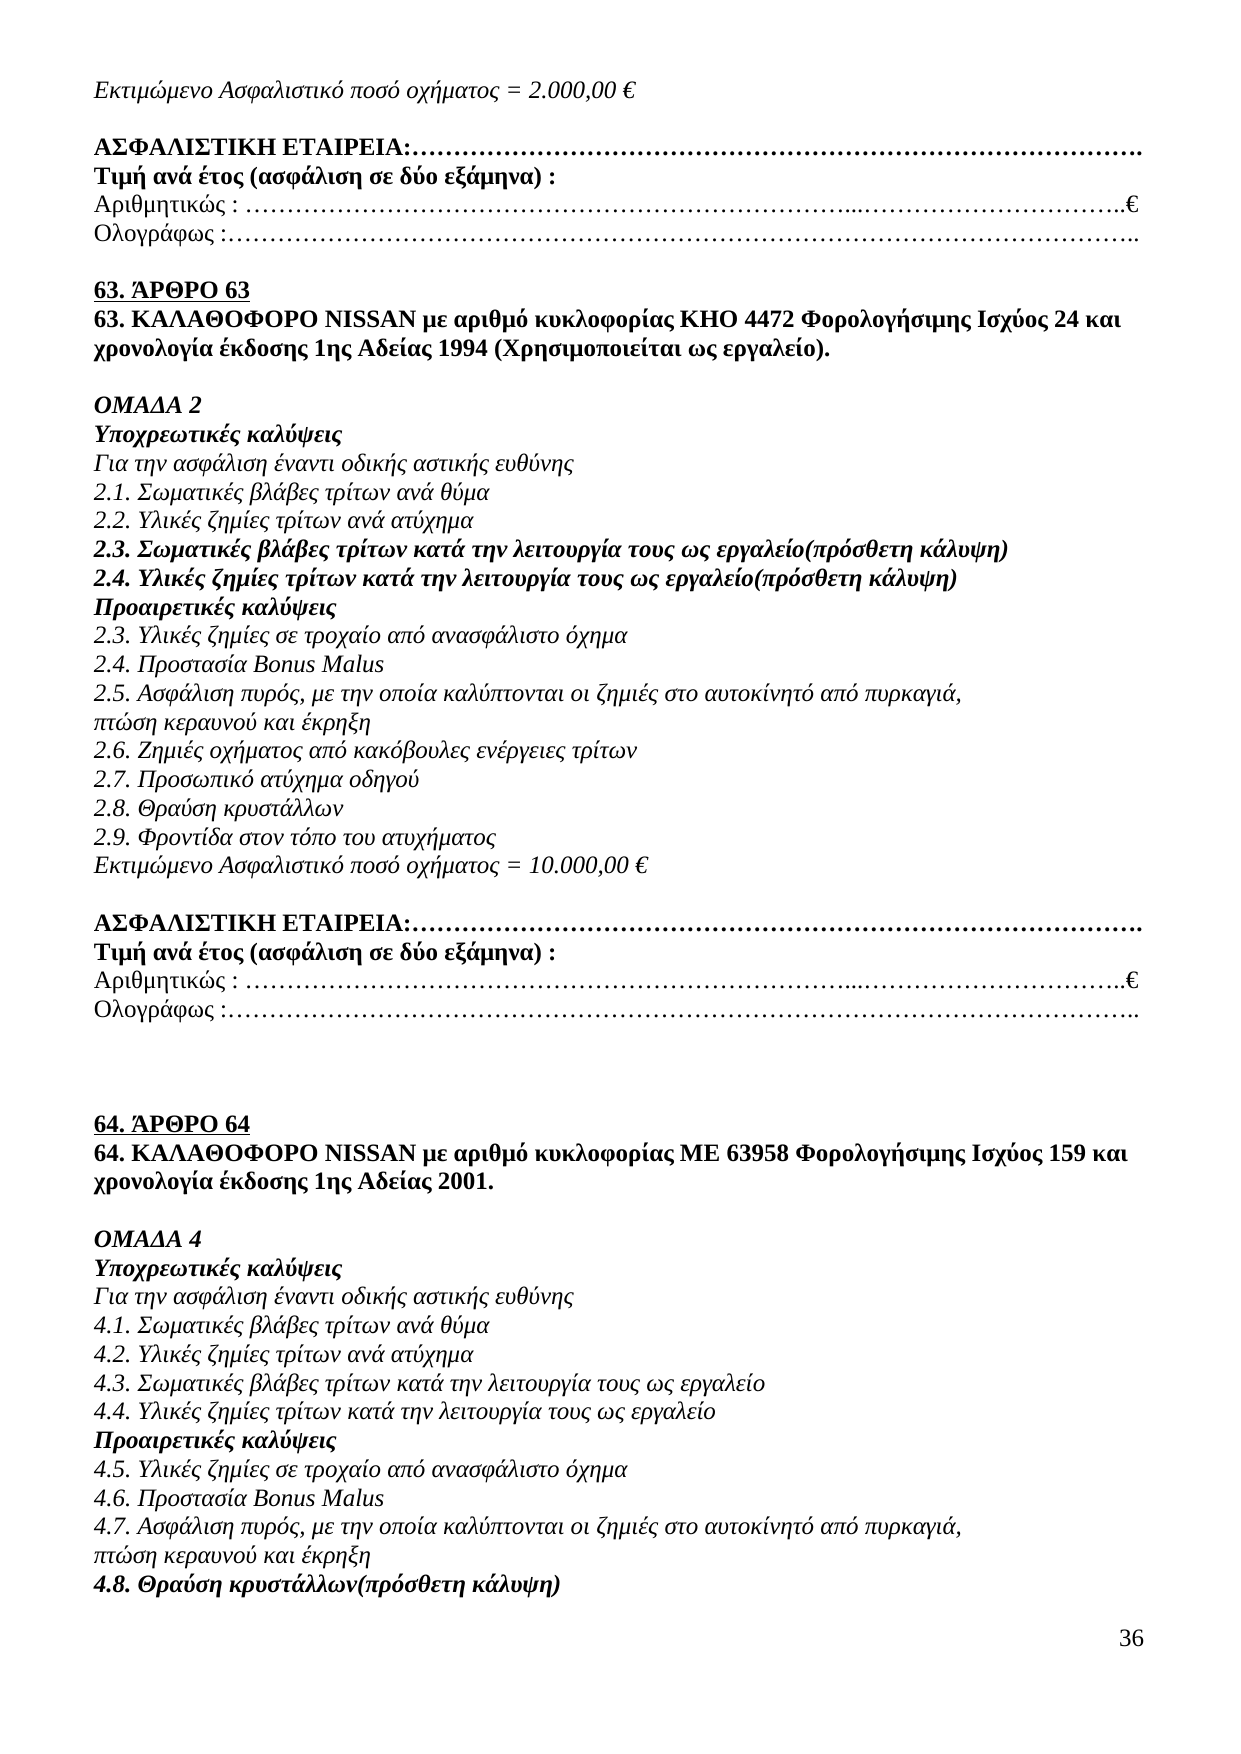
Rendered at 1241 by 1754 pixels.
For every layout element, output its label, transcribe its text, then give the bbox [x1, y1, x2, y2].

text 2.7. Προσωπικό ατύχημα οδηγού [94, 764, 1144, 793]
text Προαιρετικές καλύψεις [94, 1425, 1144, 1454]
text ΑΣΦΑΛΙΣΤΙΚΗ ΕΤΑΙΡΕΙΑ:……………………………………………………………………………. [94, 132, 1144, 161]
text Υποχρεωτικές καλύψεις [94, 1253, 1144, 1281]
text 2.5. Ασφάλιση πυρός, με την οποία καλύπτονται οι ζημιές στο αυτοκίνητό από πυρκαγιά, [94, 678, 1144, 707]
text 64. ΚΑΛΑΘΟΦΟΡΟ NISSAN με αριθμό κυκλοφορίας ME 63958 Φορολογήσιμης Ισχύος 159 και χρονολογία έκδοσης 1ης Αδείας 2001. [94, 1138, 1144, 1195]
text 2.2. Υλικές ζημίες τρίτων ανά ατύχημα [94, 506, 1144, 534]
text 4.4. Υλικές ζημίες τρίτων κατά την λειτουργία τους ως εργαλείο [94, 1396, 1144, 1425]
text 2.8. Θραύση κρυστάλλων [94, 793, 1144, 822]
text 2.1. Σωματικές βλάβες τρίτων ανά θύμα [94, 477, 1144, 506]
text Για την ασφάλιση έναντι οδικής αστικής ευθύνης [94, 1281, 1144, 1310]
text Αριθμητικώς : ………………………………………………………………...…………………………..€ [94, 966, 1144, 994]
text 4.5. Υλικές ζημίες σε τροχαίο από ανασφάλιστο όχημα [94, 1454, 1144, 1483]
text πτώση κεραυνού και έκρηξη [94, 1540, 1144, 1569]
text Εκτιμώμενο Ασφαλιστικό ποσό οχήματος = 10.000,00 € [94, 851, 1144, 879]
text 63. ΚΑΛΑΘΟΦΟΡΟ NISSAN με αριθμό κυκλοφορίας ΚHO 4472 Φορολογήσιμης Ισχύος 24 και χρονολογία έκδοσης 1ης Αδείας 1994 (Χρησιμοποιείται ως εργαλείο). [94, 304, 1144, 362]
text 2.9. Φροντίδα στον τόπο του ατυχήματος [94, 822, 1144, 851]
text πτώση κεραυνού και έκρηξη [94, 707, 1144, 736]
text Για την ασφάλιση έναντι οδικής αστικής ευθύνης [94, 448, 1144, 477]
text 2.4. Υλικές ζημίες τρίτων κατά την λειτουργία τους ως εργαλείο(πρόσθετη κάλυψη) [94, 563, 1144, 592]
text 4.6. Προστασία Bonus Malus [94, 1483, 1144, 1511]
text Ολογράφως :……………………………………………………………………………………………….. [94, 218, 1144, 247]
text 64. ΆΡΘΡΟ 64 [94, 1109, 1144, 1138]
text 63. ΆΡΘΡΟ 63 [94, 276, 1144, 304]
text Τιμή ανά έτος (ασφάλιση σε δύο εξάμηνα) : [94, 937, 1144, 966]
text Αριθμητικώς : ………………………………………………………………...…………………………..€ [94, 189, 1144, 218]
text Εκτιμώμενο Ασφαλιστικό ποσό οχήματος = 2.000,00 € [94, 75, 1144, 104]
text 4.3. Σωματικές βλάβες τρίτων κατά την λειτουργία τους ως εργαλείο [94, 1368, 1144, 1396]
text ΟΜΑΔΑ 2 [94, 391, 1144, 419]
text Τιμή ανά έτος (ασφάλιση σε δύο εξάμηνα) : [94, 161, 1144, 189]
text 2.3. Σωματικές βλάβες τρίτων κατά την λειτουργία τους ως εργαλείο(πρόσθετη κάλυψη) [94, 534, 1144, 563]
text 2.4. Προστασία Bonus Malus [94, 649, 1144, 678]
text Προαιρετικές καλύψεις [94, 592, 1144, 621]
text ΟΜΑΔΑ 4 [94, 1224, 1144, 1253]
text 2.6. Ζημιές οχήματος από κακόβουλες ενέργειες τρίτων [94, 736, 1144, 764]
text 4.8. Θραύση κρυστάλλων(πρόσθετη κάλυψη) [94, 1569, 1144, 1598]
text 4.1. Σωματικές βλάβες τρίτων ανά θύμα [94, 1310, 1144, 1339]
text ΑΣΦΑΛΙΣΤΙΚΗ ΕΤΑΙΡΕΙΑ:……………………………………………………………………………. [94, 908, 1144, 937]
text 4.7. Ασφάλιση πυρός, με την οποία καλύπτονται οι ζημιές στο αυτοκίνητό από πυρκαγιά, [94, 1511, 1144, 1540]
text 4.2. Υλικές ζημίες τρίτων ανά ατύχημα [94, 1339, 1144, 1368]
text 2.3. Υλικές ζημίες σε τροχαίο από ανασφάλιστο όχημα [94, 621, 1144, 649]
text Υποχρεωτικές καλύψεις [94, 419, 1144, 448]
text Ολογράφως :……………………………………………………………………………………………….. [94, 994, 1144, 1023]
